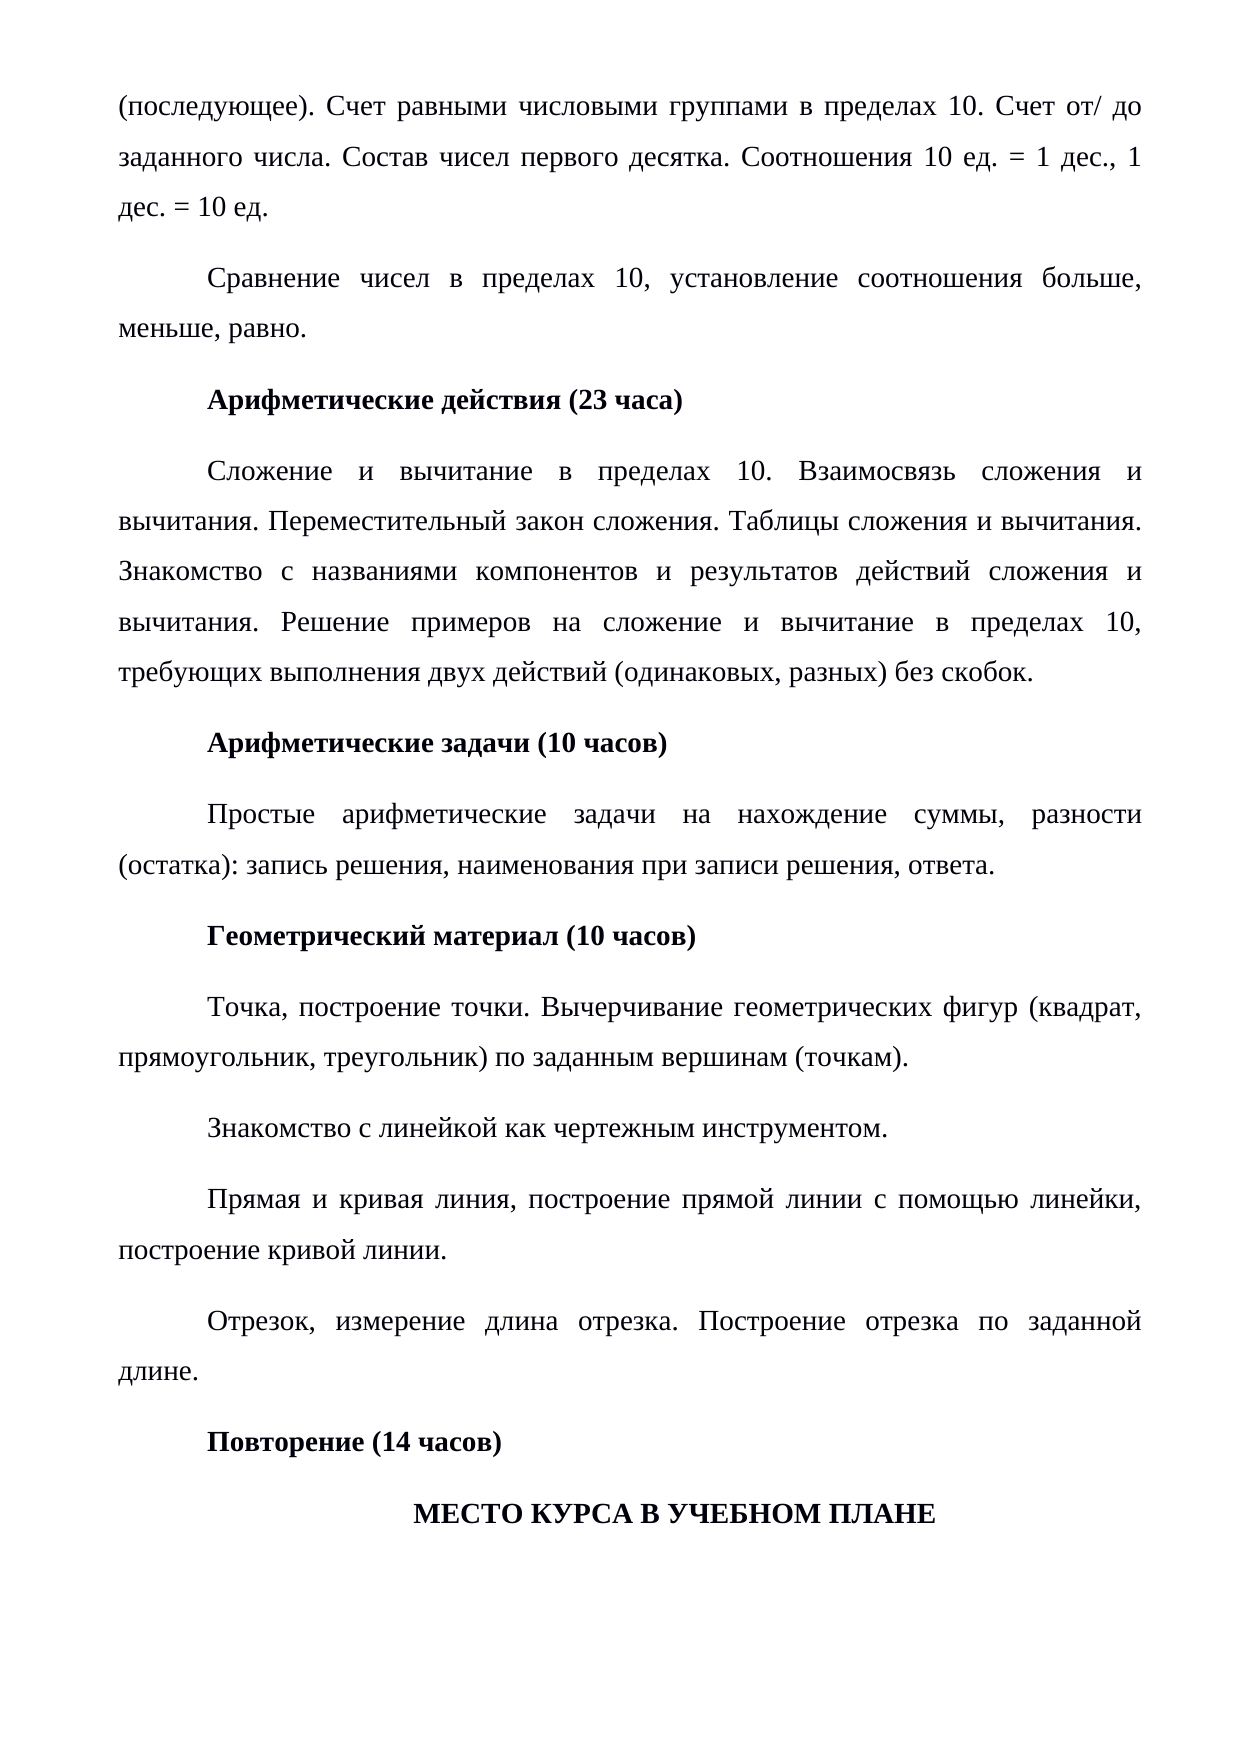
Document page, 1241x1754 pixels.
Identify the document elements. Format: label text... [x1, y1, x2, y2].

text Отрезок, измерение длина отрезка. Построение отрезка по заданной длине. [118, 1303, 1143, 1387]
text Повторение (14 часов) [118, 1424, 1143, 1458]
text Простые арифметические задачи на нахождение суммы, разности (остатка): запись решения, наименования при записи решения, ответа. [118, 796, 1143, 880]
text Сложение и вычитание в пределах 10. Взаимосвязь сложения и вычитания. Переместительный закон сложения. Таблицы сложения и вычитания. Знакомство с названиями компонентов и результатов действий сложения и вычитания. Решение примеров на сложение и вычитание в пределах 10, требующих выполнения двух действий (одинаковых, разных) без скобок. [118, 453, 1143, 688]
text Геометрический материал (10 часов) [118, 918, 1143, 951]
text Арифметические задачи (10 часов) [118, 725, 1143, 759]
text Знакомство с линейкой как чертежным инструментом. [118, 1111, 1143, 1144]
text Прямая и кривая линия, построение прямой линии с помощью линейки, построение кривой линии. [118, 1182, 1143, 1266]
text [118, 88, 1143, 223]
text МЕСТО КУРСА В УЧЕБНОМ ПЛАНЕ [118, 1496, 1143, 1529]
text Точка, построение точки. Вычерчивание геометрических фигур (квадрат, прямоугольник, треугольник) по заданным вершинам (точкам). [118, 989, 1143, 1073]
text Сравнение чисел в пределах 10, установление соотношения больше, меньше, равно. [118, 260, 1143, 344]
text Арифметические действия (23 часа) [118, 382, 1143, 415]
